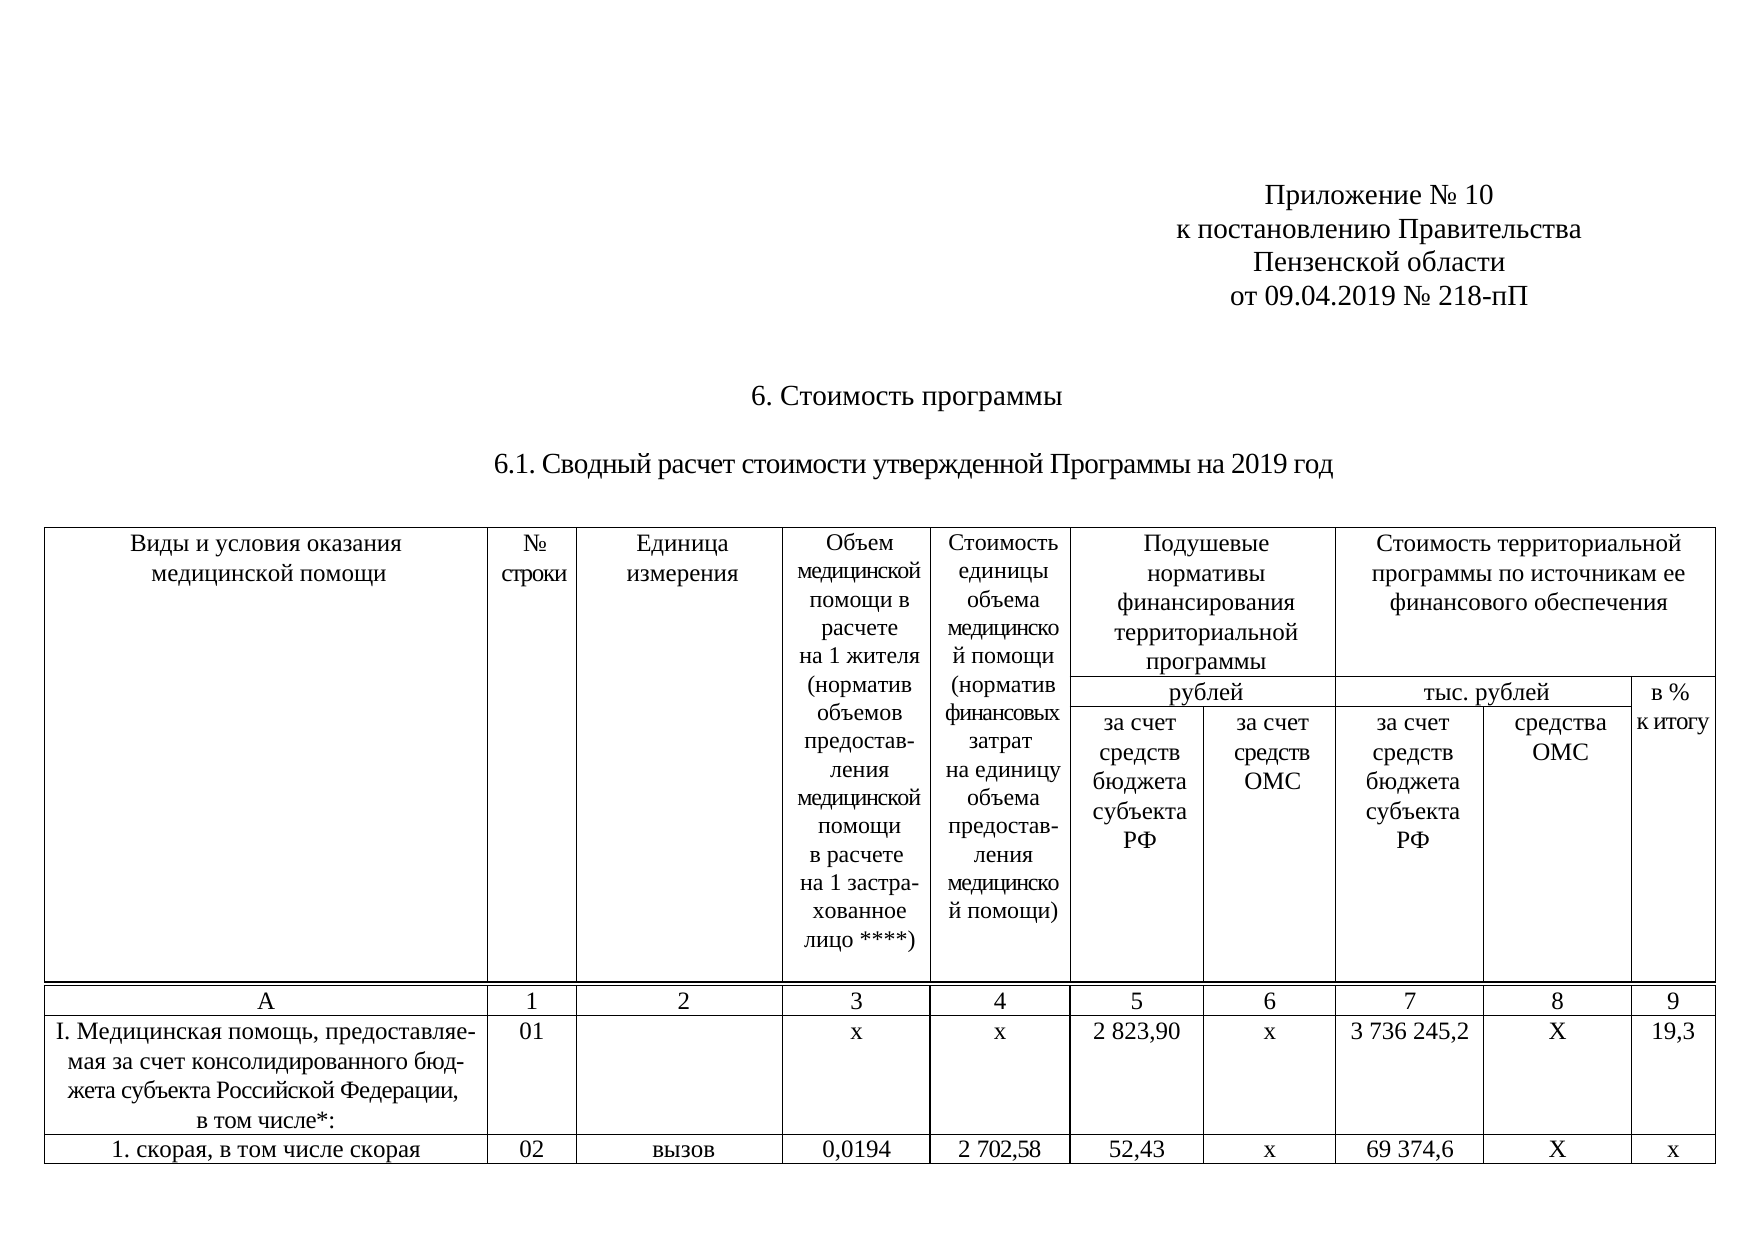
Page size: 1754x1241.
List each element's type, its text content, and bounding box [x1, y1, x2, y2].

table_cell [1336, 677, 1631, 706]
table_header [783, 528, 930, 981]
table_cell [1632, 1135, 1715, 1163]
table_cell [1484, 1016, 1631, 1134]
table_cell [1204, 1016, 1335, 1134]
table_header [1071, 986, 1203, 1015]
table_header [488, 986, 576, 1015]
text от 09.04.2019 № 218-пП [1093, 278, 1665, 311]
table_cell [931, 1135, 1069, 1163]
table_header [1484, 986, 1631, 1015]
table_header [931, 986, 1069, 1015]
text Приложение № 10 [1093, 177, 1665, 211]
text 6.1. Сводный расчет стоимости утвержденной Программы на 2019 год [148, 446, 1680, 479]
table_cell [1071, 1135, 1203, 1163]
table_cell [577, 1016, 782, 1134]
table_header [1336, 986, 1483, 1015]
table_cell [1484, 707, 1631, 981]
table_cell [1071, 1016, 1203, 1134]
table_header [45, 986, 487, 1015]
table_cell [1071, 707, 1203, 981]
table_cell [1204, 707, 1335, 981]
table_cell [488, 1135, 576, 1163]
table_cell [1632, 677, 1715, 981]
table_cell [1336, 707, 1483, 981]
text 6. Стоимость программы [148, 378, 1665, 412]
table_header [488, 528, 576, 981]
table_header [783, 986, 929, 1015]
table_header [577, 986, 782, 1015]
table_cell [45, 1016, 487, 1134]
text Пензенской области [1093, 244, 1665, 278]
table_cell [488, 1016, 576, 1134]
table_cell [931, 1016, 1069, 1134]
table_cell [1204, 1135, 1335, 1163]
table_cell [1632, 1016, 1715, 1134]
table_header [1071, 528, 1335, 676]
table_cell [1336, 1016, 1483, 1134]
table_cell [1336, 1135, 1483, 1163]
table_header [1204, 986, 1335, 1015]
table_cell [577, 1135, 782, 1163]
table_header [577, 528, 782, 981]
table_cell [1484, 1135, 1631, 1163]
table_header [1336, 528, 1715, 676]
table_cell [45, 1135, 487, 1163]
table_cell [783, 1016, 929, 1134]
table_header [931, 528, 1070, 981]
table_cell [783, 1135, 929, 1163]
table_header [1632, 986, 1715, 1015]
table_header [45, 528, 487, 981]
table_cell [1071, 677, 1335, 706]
text к постановлению Правительства [1093, 211, 1665, 244]
